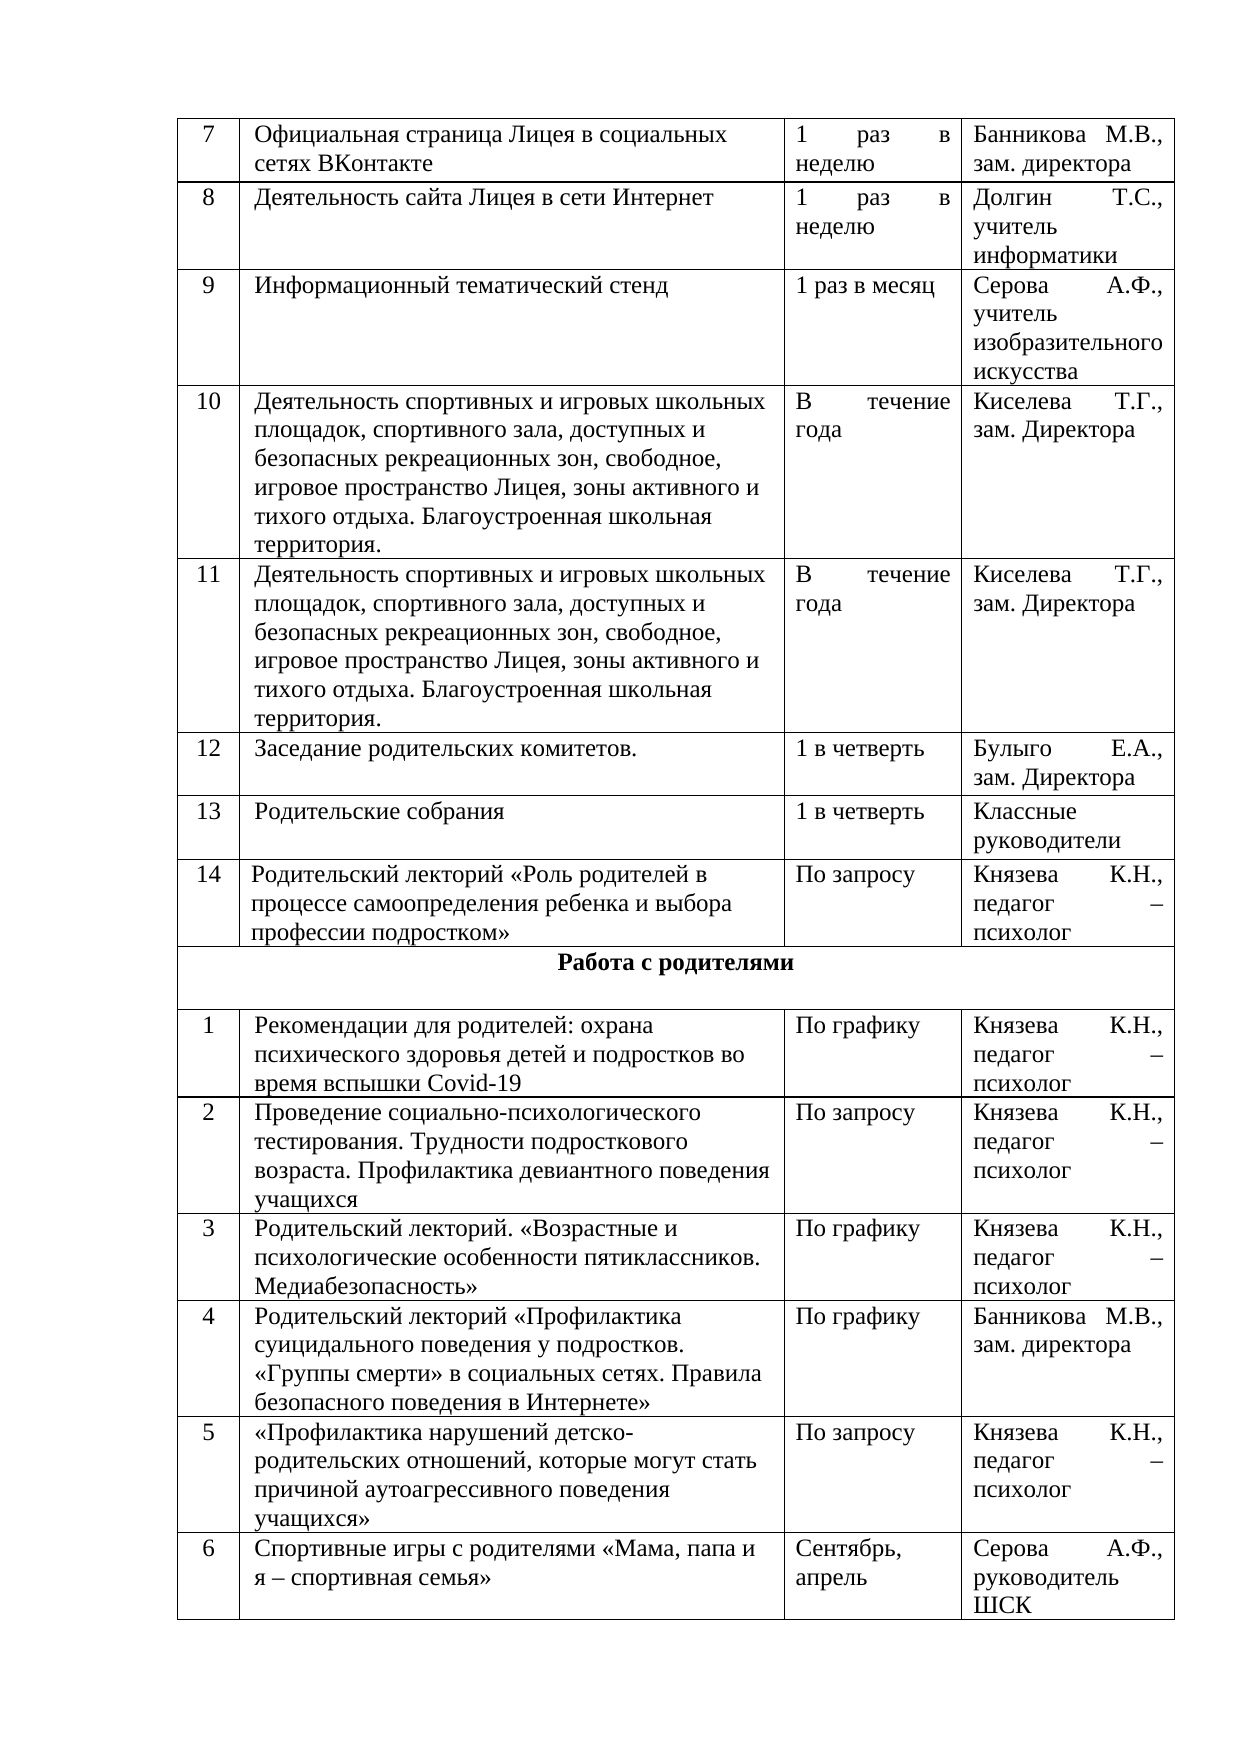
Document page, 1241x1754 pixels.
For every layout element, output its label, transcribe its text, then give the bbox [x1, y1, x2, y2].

table_cell Князева К.Н., педагог – психолог [962, 860, 1174, 946]
table_cell Киселева Т.Г., зам. Директора [962, 559, 1174, 732]
table_cell Деятельность сайта Лицея в сети Интернет [240, 183, 784, 269]
table_cell Сентябрь, апрель [785, 1533, 961, 1619]
table_cell Деятельность спортивных и игровых школьных площадок, спортивного зала, доступных и безопасных рекреационных зон, свободное, игровое пространство Лицея, зоны активного и тихого отдыха. Благоустроенная школьная территория. [240, 559, 784, 732]
table_cell Официальная страница Лицея в социальных сетях ВКонтакте [240, 119, 784, 181]
table_cell 6 [178, 1533, 239, 1619]
table_cell По графику [785, 1301, 961, 1416]
table_cell Банникова М.В., зам. директора [962, 1301, 1174, 1416]
table_cell Булыго Е.А., зам. Директора [962, 733, 1174, 795]
table_cell 1 раз в месяц [785, 270, 961, 385]
table_cell По графику [785, 1214, 961, 1300]
table_cell Князева К.Н., педагог – психолог [962, 1098, 1174, 1212]
table_cell Родительский лекторий «Профилактика суицидального поведения у подростков. «Группы смерти» в социальных сетях. Правила безопасного поведения в Интернете» [240, 1301, 784, 1416]
table_cell 1 в четверть [785, 796, 961, 858]
table_cell 5 [178, 1417, 239, 1532]
table_cell Деятельность спортивных и игровых школьных площадок, спортивного зала, доступных и безопасных рекреационных зон, свободное, игровое пространство Лицея, зоны активного и тихого отдыха. Благоустроенная школьная территория. [240, 386, 784, 558]
table_cell 1 [178, 1010, 239, 1096]
table_cell Банникова М.В., зам. директора [962, 119, 1174, 181]
table_cell 10 [178, 386, 239, 558]
table_cell «Профилактика нарушений детско-родительских отношений, которые могут стать причиной аутоагрессивного поведения учащихся» [240, 1417, 784, 1532]
table_cell Князева К.Н., педагог – психолог [962, 1417, 1174, 1532]
table_cell В течение года [785, 386, 961, 558]
table_cell По запросу [785, 860, 961, 946]
table_cell Князева К.Н., педагог – психолог [962, 1010, 1174, 1096]
table_cell 2 [178, 1098, 239, 1212]
table_cell Проведение социально-психологического тестирования. Трудности подросткового возраста. Профилактика девиантного поведения учащихся [240, 1098, 784, 1212]
table_cell Родительский лекторий. «Возрастные и психологические особенности пятиклассников. Медиабезопасность» [240, 1214, 784, 1300]
table_cell 3 [178, 1214, 239, 1300]
table_cell 1 раз в неделю [785, 183, 961, 269]
table_cell 12 [178, 733, 239, 795]
table_cell Информационный тематический стенд [240, 270, 784, 385]
table_cell По запросу [785, 1098, 961, 1212]
table_cell Родительские собрания [240, 796, 784, 858]
table_cell 8 [178, 183, 239, 269]
table_cell 1 раз в неделю [785, 119, 961, 181]
table_cell Спортивные игры с родителями «Мама, папа и я – спортивная семья» [240, 1533, 784, 1619]
table_cell 11 [178, 559, 239, 732]
table_cell Заседание родительских комитетов. [240, 733, 784, 795]
table_cell 7 [178, 119, 239, 181]
table_cell 14 [178, 860, 239, 946]
table_cell Классные руководители [962, 796, 1174, 858]
table_cell По графику [785, 1010, 961, 1096]
table_cell Родительский лекторий «Роль родителей в процессе самоопределения ребенка и выбора профессии подростком» [240, 860, 784, 946]
table_cell Серова А.Ф., учитель изобразительного искусства [962, 270, 1174, 385]
table_cell Рекомендации для родителей: охрана психического здоровья детей и подростков во время вспышки Covid-19 [240, 1010, 784, 1096]
table_cell Серова А.Ф., руководитель ШСК [962, 1533, 1174, 1619]
table_cell Работа с родителями [178, 947, 1174, 1009]
table_cell По запросу [785, 1417, 961, 1532]
table_cell 4 [178, 1301, 239, 1416]
table_cell Киселева Т.Г., зам. Директора [962, 386, 1174, 558]
table_cell В течение года [785, 559, 961, 732]
table_cell Князева К.Н., педагог – психолог [962, 1214, 1174, 1300]
table_cell Долгин Т.С., учитель информатики [962, 183, 1174, 269]
table_cell 13 [178, 796, 239, 858]
table_cell 9 [178, 270, 239, 385]
table_cell 1 в четверть [785, 733, 961, 795]
